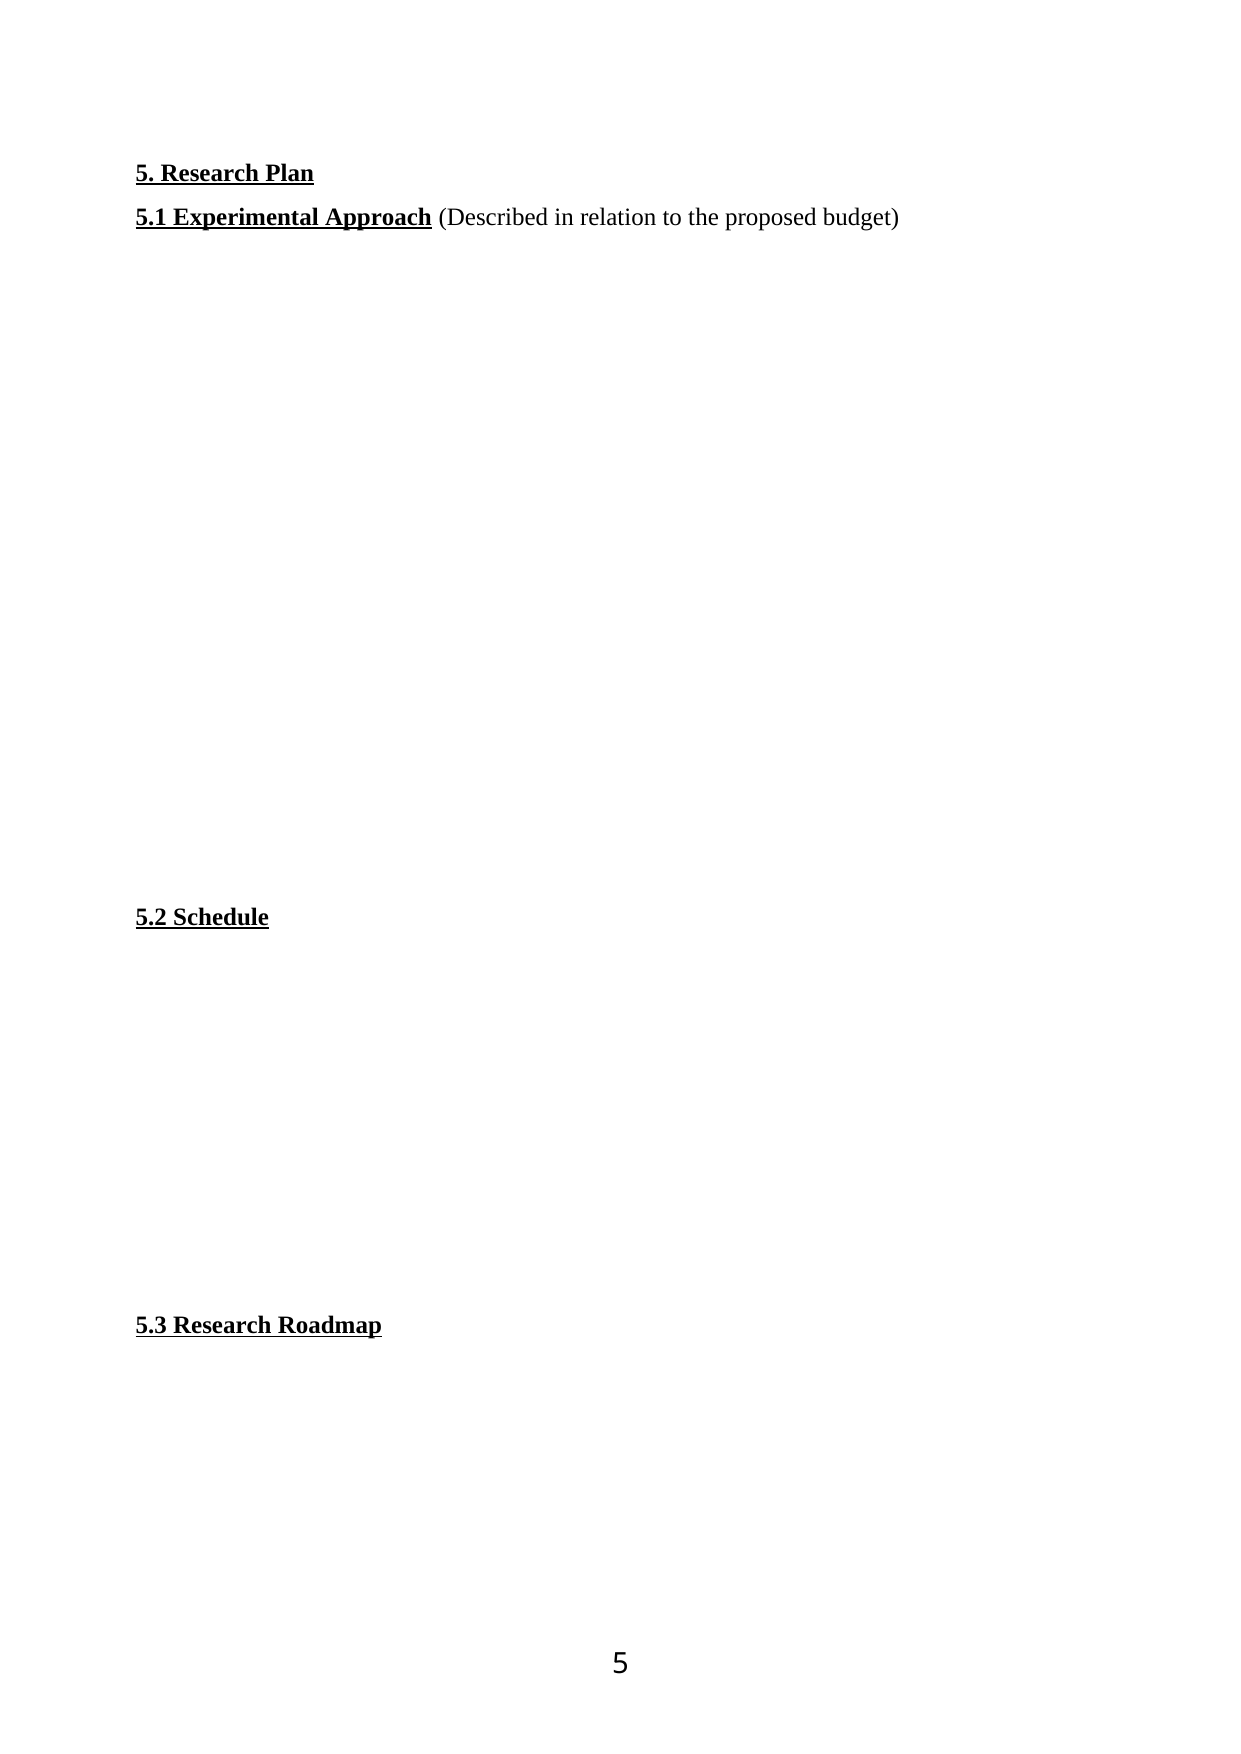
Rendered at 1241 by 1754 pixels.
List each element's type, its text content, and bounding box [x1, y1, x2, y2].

text 5.2 Schedule [135, 902, 1105, 931]
text 5. Research Plan [135, 158, 1105, 187]
text 5.1 Experimental Approach (Described in relation to the proposed budget) [135, 202, 1105, 231]
text 5.3 Research Roadmap [135, 1310, 1105, 1339]
